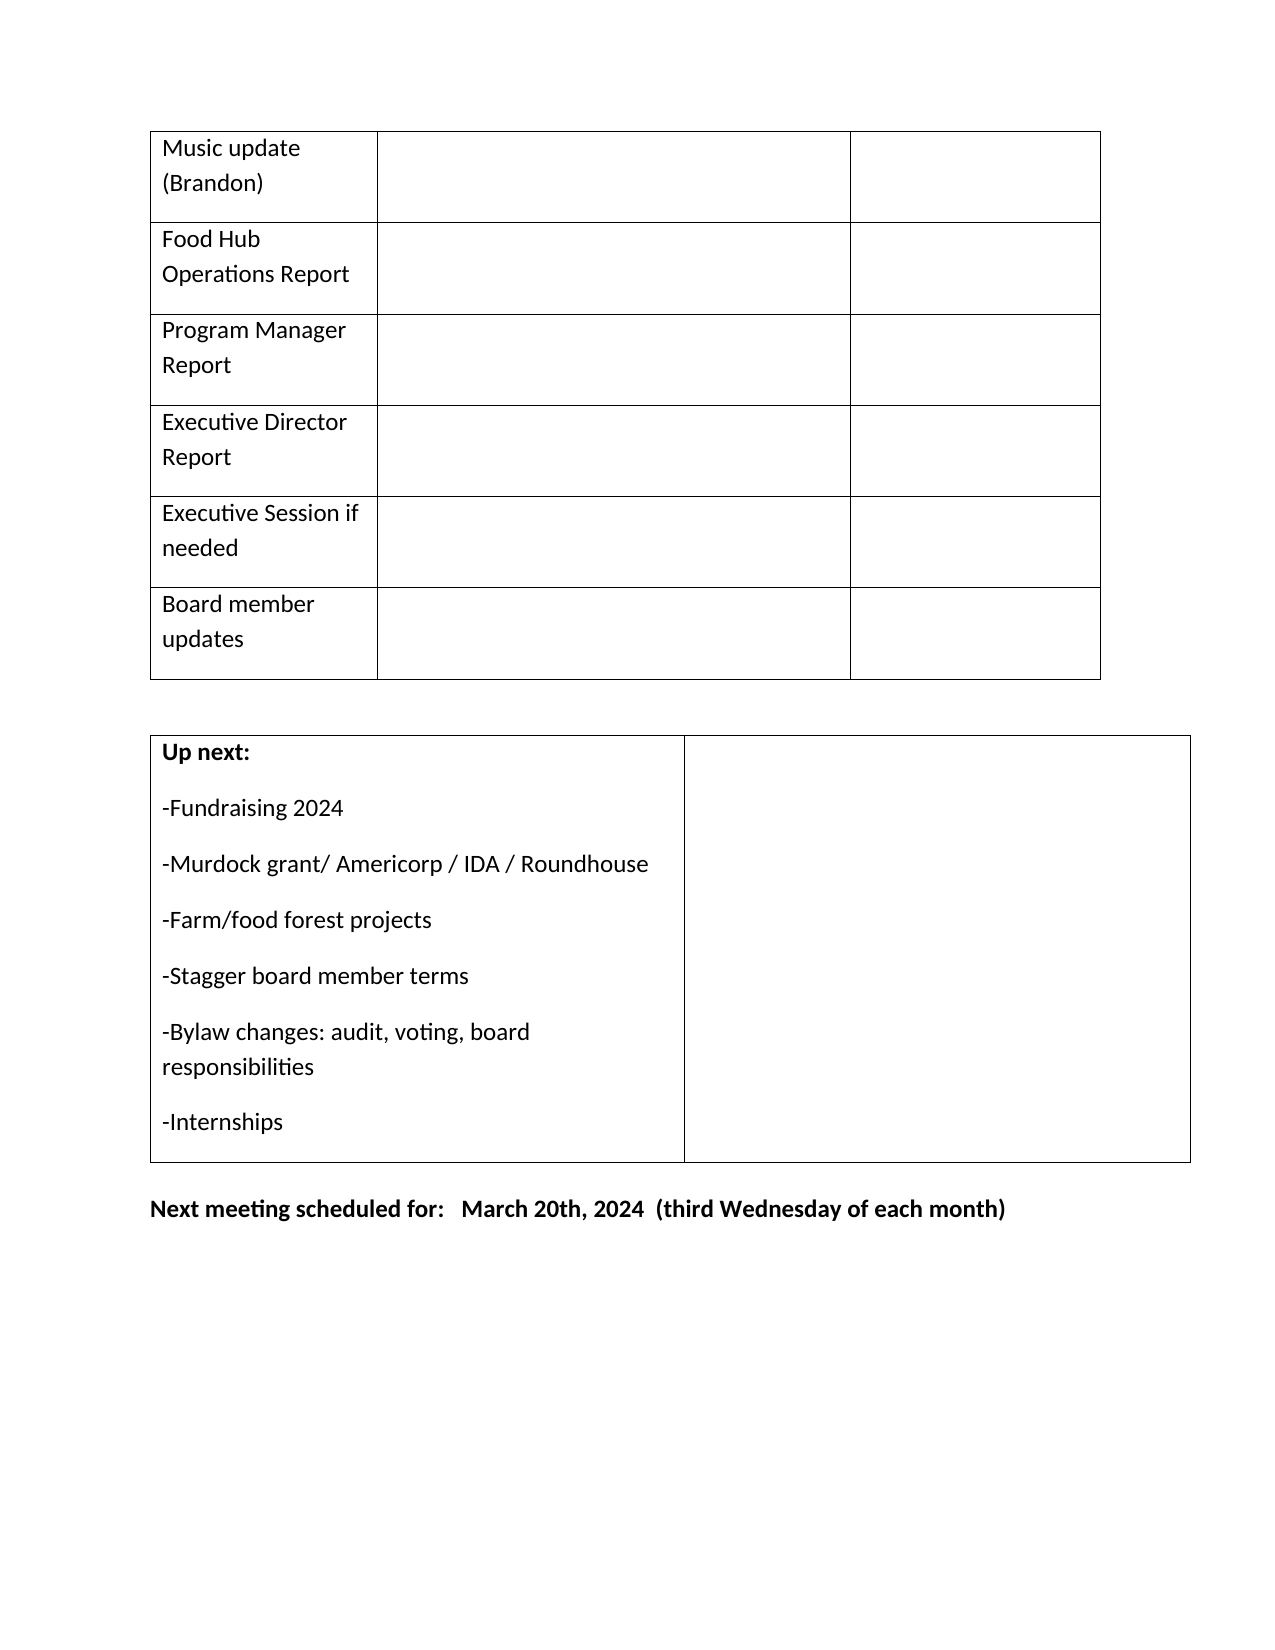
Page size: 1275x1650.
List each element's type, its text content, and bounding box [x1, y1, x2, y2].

table_cell [851, 588, 1100, 678]
table_cell [851, 497, 1100, 587]
text Next meeting scheduled for: March 20th, 2024 (third Wednesday of each month) [150, 1193, 1125, 1224]
table_cell [378, 497, 850, 587]
table_cell [851, 315, 1100, 405]
table_header Up next: -Fundraising 2024 -Murdock grant/ Americorp / IDA / Roundhouse -Farm/food forest projects -Stagger board member terms -Bylaw changes: audit, voting, board responsibilities -Internships [151, 736, 684, 1162]
table_cell [378, 132, 850, 222]
table_cell [378, 406, 850, 496]
table_cell Board member updates [151, 588, 377, 678]
table_cell [851, 223, 1100, 313]
table_cell Food Hub Operations Report [151, 223, 377, 313]
table_cell Music update (Brandon) [151, 132, 377, 222]
table_cell [378, 588, 850, 678]
table_cell [378, 223, 850, 313]
table_cell Executive Director Report [151, 406, 377, 496]
table_cell Program Manager Report [151, 315, 377, 405]
table_header [685, 736, 1190, 1162]
table_cell [378, 315, 850, 405]
table_cell Executive Session if needed [151, 497, 377, 587]
table_cell [851, 132, 1100, 222]
table_cell [851, 406, 1100, 496]
